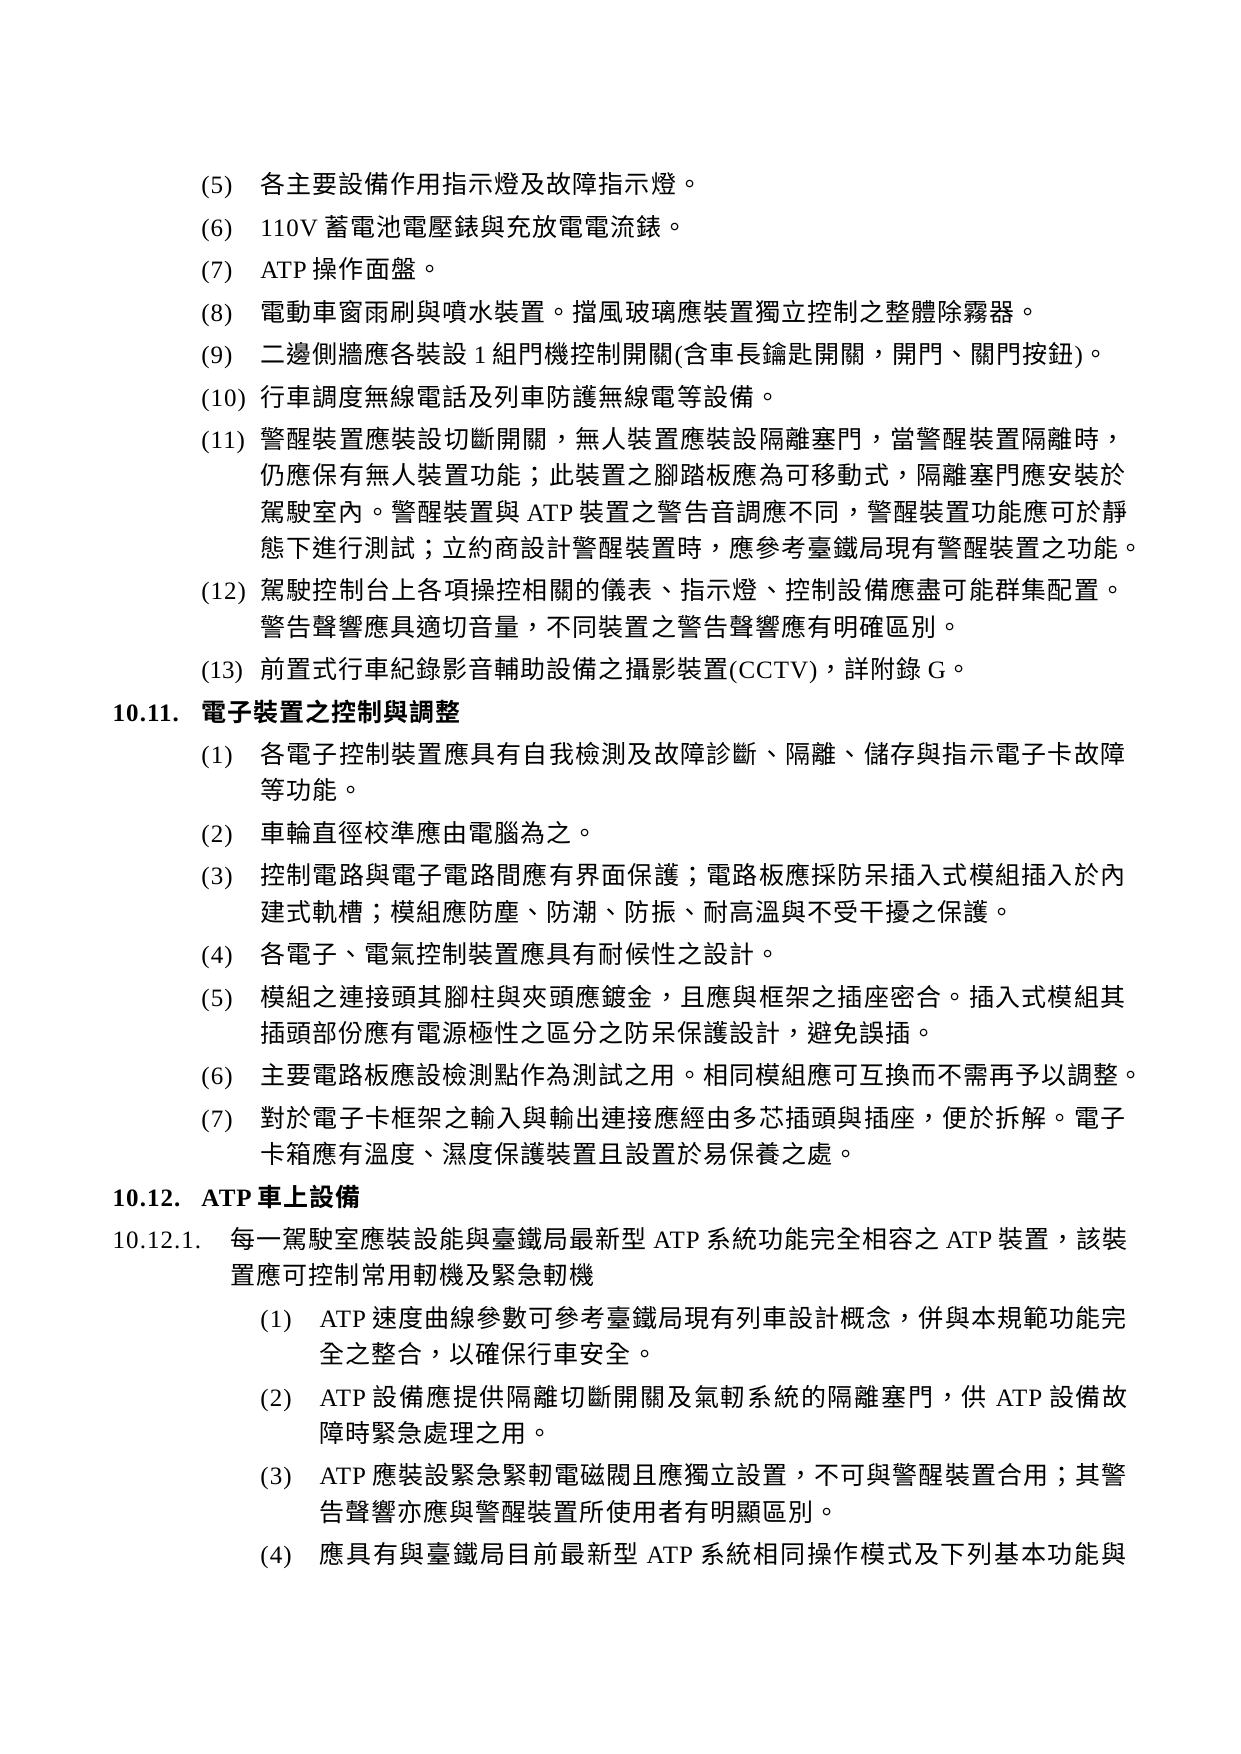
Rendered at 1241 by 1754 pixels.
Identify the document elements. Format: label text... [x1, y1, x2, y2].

list 對於電子卡框架之輸入與輸出連接應經由多芯插頭與插座，便於拆解。電子卡箱應有溫度、濕度保護裝置且設置於易保養之處。 [201, 1098, 1128, 1171]
list 主要電路板應設檢測點作為測試之用。相同模組應可互換而不需再予以調整。 [201, 1056, 1128, 1092]
list ATP操作面盤。 [201, 249, 1128, 286]
list 各電子控制裝置應具有自我檢測及故障診斷、隔離、儲存與指示電子卡故障等功能。 [201, 734, 1128, 807]
list 車輪直徑校準應由電腦為之。 [201, 813, 1128, 849]
list 行車調度無線電話及列車防護無線電等設備。 [201, 377, 1128, 413]
list 110V蓄電池電壓錶與充放電電流錶。 [201, 207, 1128, 243]
list 警醒裝置應裝設切斷開關，無人裝置應裝設隔離塞門，當警醒裝置隔離時，仍應保有無人裝置功能；此裝置之腳踏板應為可移動式，隔離塞門應安裝於駕駛室內。警醒裝置與ATP裝置之警告音調應不同，警醒裝置功能應可於靜態下進行測試；立約商設計警醒裝置時，應參考臺鐵局現有警醒裝置之功能。 [201, 419, 1128, 564]
list 駕駛控制台上各項操控相關的儀表、指示燈、控制設備應盡可能群集配置。警告聲響應具適切音量，不同裝置之警告聲響應有明確區別。 [201, 571, 1128, 643]
list 每一駕駛室應裝設能與臺鐵局最新型ATP系統功能完全相容之ATP裝置，該裝置應可控制常用軔機及緊急軔機 [112, 1219, 1128, 1292]
list 模組之連接頭其腳柱與夾頭應鍍金，且應與框架之插座密合。插入式模組其插頭部份應有電源極性之區分之防呆保護設計，避免誤插。 [201, 977, 1128, 1049]
list ATP車上設備 [112, 1177, 1128, 1213]
list 控制電路與電子電路間應有界面保護；電路板應採防呆插入式模組插入於內建式軌槽；模組應防塵、防潮、防振、耐高溫與不受干擾之保護。 [201, 856, 1128, 928]
list 電動車窗雨刷與噴水裝置。擋風玻璃應裝置獨立控制之整體除霧器。 [201, 292, 1128, 328]
list ATP速度曲線參數可參考臺鐵局現有列車設計概念，併與本規範功能完全之整合，以確保行車安全。 [260, 1298, 1128, 1371]
list 二邊側牆應各裝設1組門機控制開關(含車長鑰匙開關，開門、關門按鈕)。 [201, 334, 1128, 371]
list 電子裝置之控制與調整 [112, 692, 1128, 728]
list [260, 1534, 1128, 1571]
list 各電子、電氣控制裝置應具有耐候性之設計。 [201, 934, 1128, 971]
list 各主要設備作用指示燈及故障指示燈。 [201, 164, 1128, 201]
list ATP應裝設緊急緊軔電磁閥且應獨立設置，不可與警醒裝置合用；其警告聲響亦應與警醒裝置所使用者有明顯區別。 [260, 1456, 1128, 1528]
list 前置式行車紀錄影音輔助設備之攝影裝置(CCTV)，詳附錄G。 [201, 649, 1128, 686]
list ATP設備應提供隔離切斷開關及氣軔系統的隔離塞門，供ATP設備故障時緊急處理之用。 [260, 1377, 1128, 1449]
